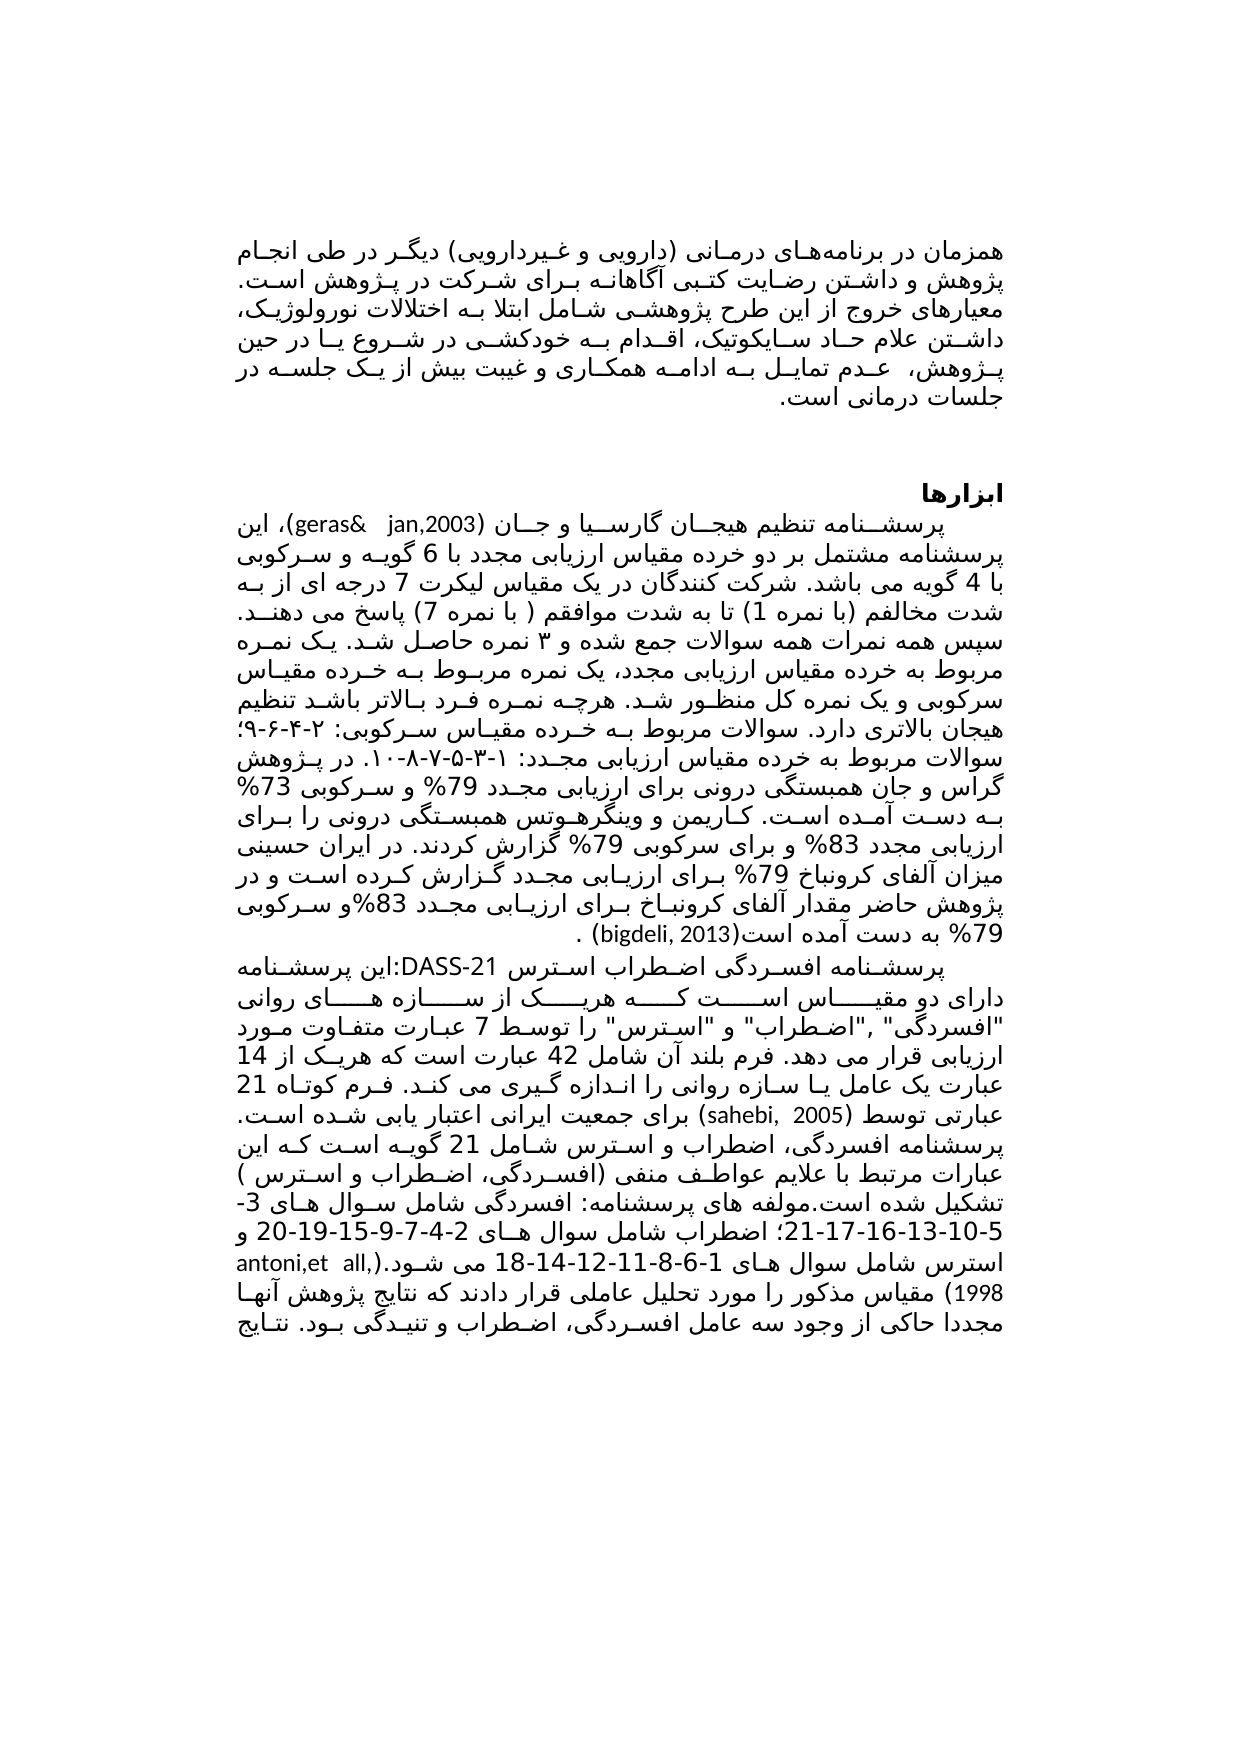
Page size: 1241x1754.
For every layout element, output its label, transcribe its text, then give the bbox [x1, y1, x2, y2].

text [236, 236, 1004, 411]
text ابزارها [236, 479, 1004, 508]
text پرسشنامه تنظیم هیجان گارسیا و جان (geras& jan,2003)، این پرسشنامه مشتمل بر دو خرده مقیاس ارزیابی مجدد با 6 گویه و سرکوبی با 4 گویه می باشد. شرکت کنندگان در یک مقیاس لیکرت 7 درجه ای از به شدت مخالفم (با نمره 1) تا به شدت موافقم ( با نمره 7) پاسخ می دهند. سپس همه نمرات همه سوالات جمع شده و ۳ نمره حاصل شد. یک نمره مربوط به خرده مقیاس ارزیابی مجدد، یک نمره مربوط به خرده مقیاس سرکوبی و یک نمره کل منظور شد. هرچه نمره فرد بالاتر باشد تنظیم هیجان بالاتری دارد. سوالات مربوط به خرده مقیاس سرکوبی: ۲-۴-۶-۹؛ سوالات مربوط به خرده مقیاس ارزیابی مجدد: ۱-۳-۵-۷-۸-۱۰. در پژوهش گراس و جان همبستگی درونی برای ارزیابی مجدد 79% و سرکوبی 73% به دست آمده است. کاریمن و وینگرهوتس همبستگی درونی را برای ارزیابی مجدد 83% و برای سرکوبی 79% گزارش کردند. در ایران حسینی میزان آلفای کرونباخ 79% برای ارزیابی مجدد گزارش کرده است و در پژوهش حاضر مقدار آلفای کرونباخ برای ارزیابی مجدد 83%و سرکوبی 79% به دست آمده است(bigdeli, 2013) . [236, 508, 1004, 949]
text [236, 949, 1004, 1337]
